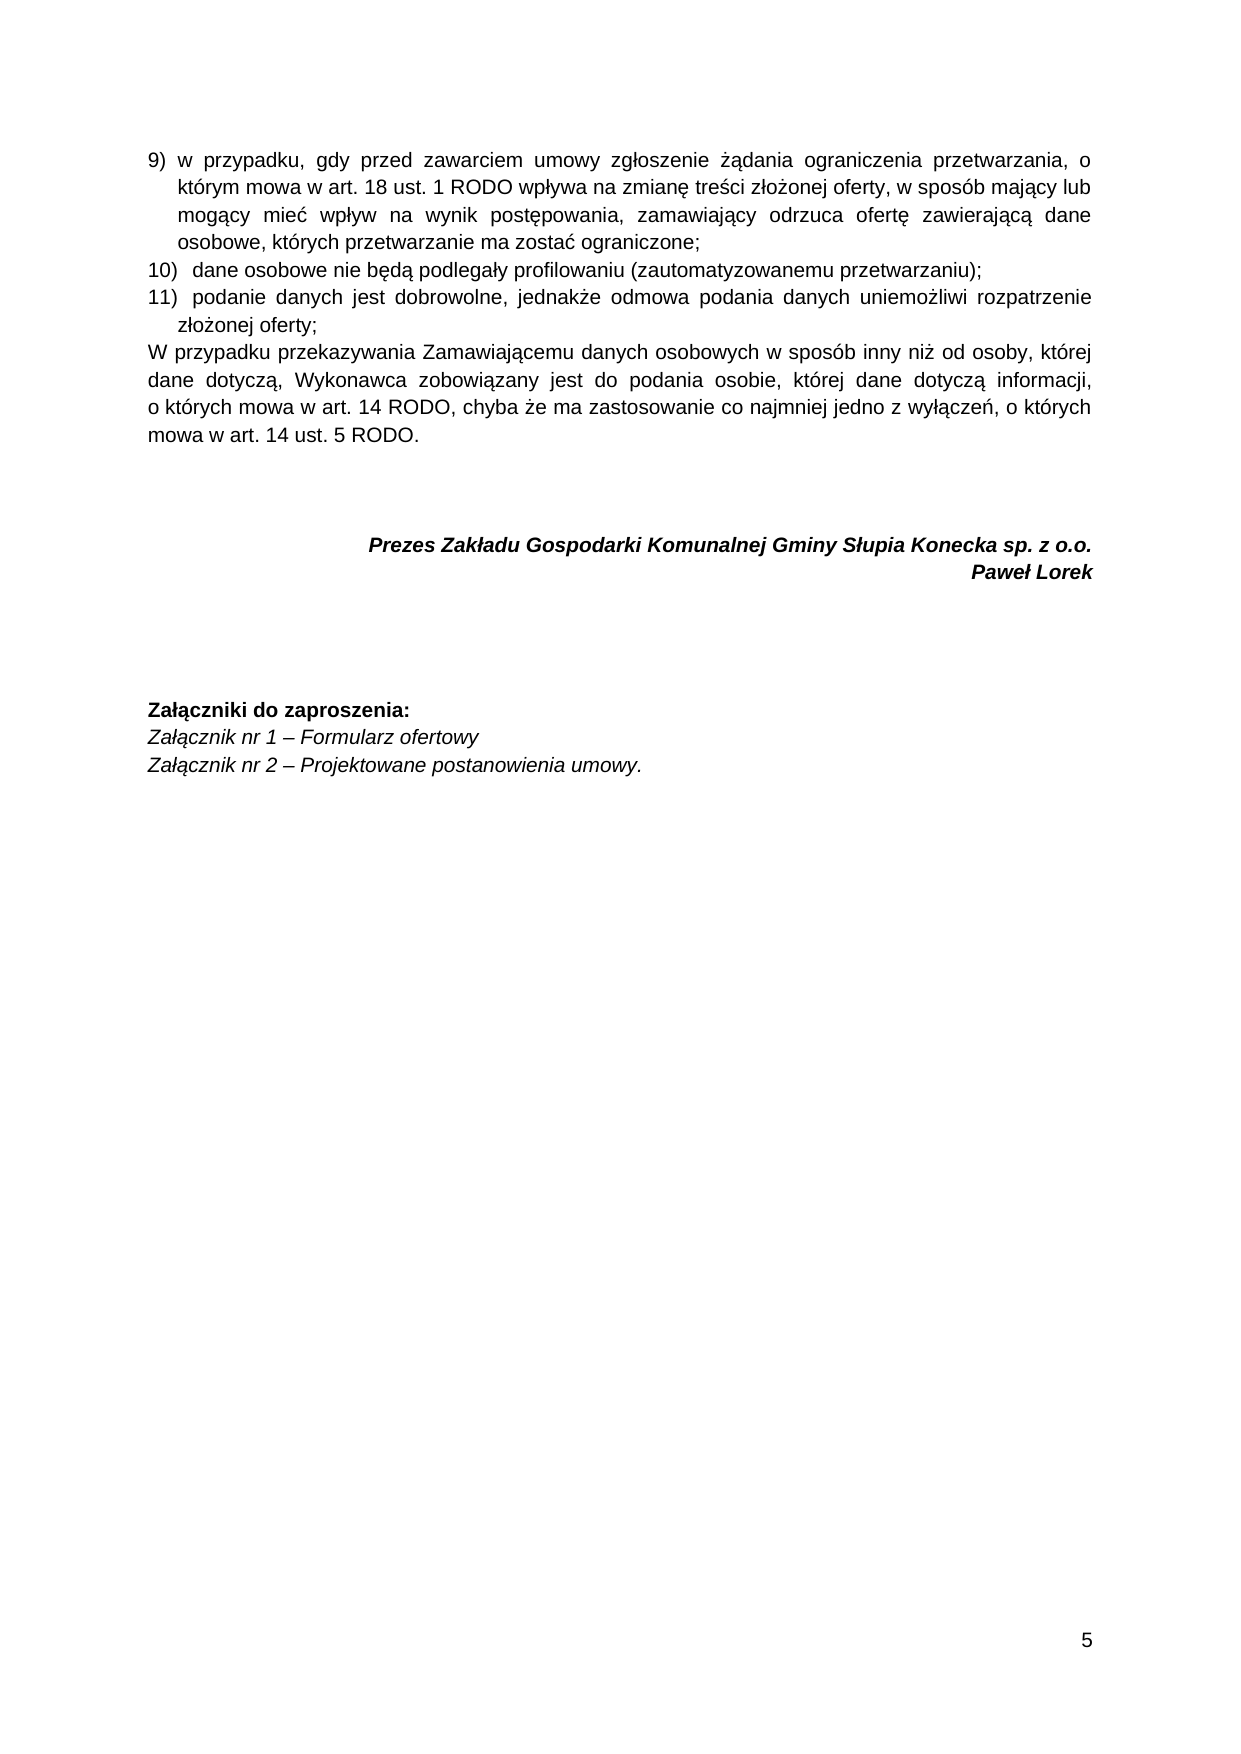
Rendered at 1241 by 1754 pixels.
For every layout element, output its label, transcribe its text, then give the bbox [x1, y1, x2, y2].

text Załączniki do zaproszenia: [148, 698, 1093, 722]
list w przypadku, gdy przed zawarciem umowy zgłoszenie żądania ograniczenia przetwarzania, o którym mowa w art. 18 ust. 1 RODO wpływa na zmianę treści złożonej oferty, w sposób mający lub mogący mieć wpływ na wynik postępowania, zamawiający odrzuca ofertę zawierającą dane osobowe, których przetwarzanie ma zostać ograniczone; [148, 148, 1093, 254]
text Załącznik nr 1 – Formularz ofertowy [148, 725, 1093, 749]
list podanie danych jest dobrowolne, jednakże odmowa podania danych uniemożliwi rozpatrzenie złożonej oferty; [148, 285, 1093, 337]
text Prezes Zakładu Gospodarki Komunalnej Gminy Słupia Konecka sp. z o.o. [148, 533, 1093, 557]
text W przypadku przekazywania Zamawiającemu danych osobowych w sposób inny niż od osoby, której dane dotyczą, Wykonawca zobowiązany jest do podania osobie, której dane dotyczą informacji, o których mowa w art. 14 RODO, chyba że ma zastosowanie co najmniej jedno z wyłączeń, o których mowa w art. 14 ust. 5 RODO. [148, 340, 1093, 447]
list dane osobowe nie będą podlegały profilowaniu (zautomatyzowanemu przetwarzaniu); [148, 258, 1093, 282]
text Paweł Lorek [148, 560, 1093, 584]
text Załącznik nr 2 – Projektowane postanowienia umowy. [148, 753, 1093, 777]
